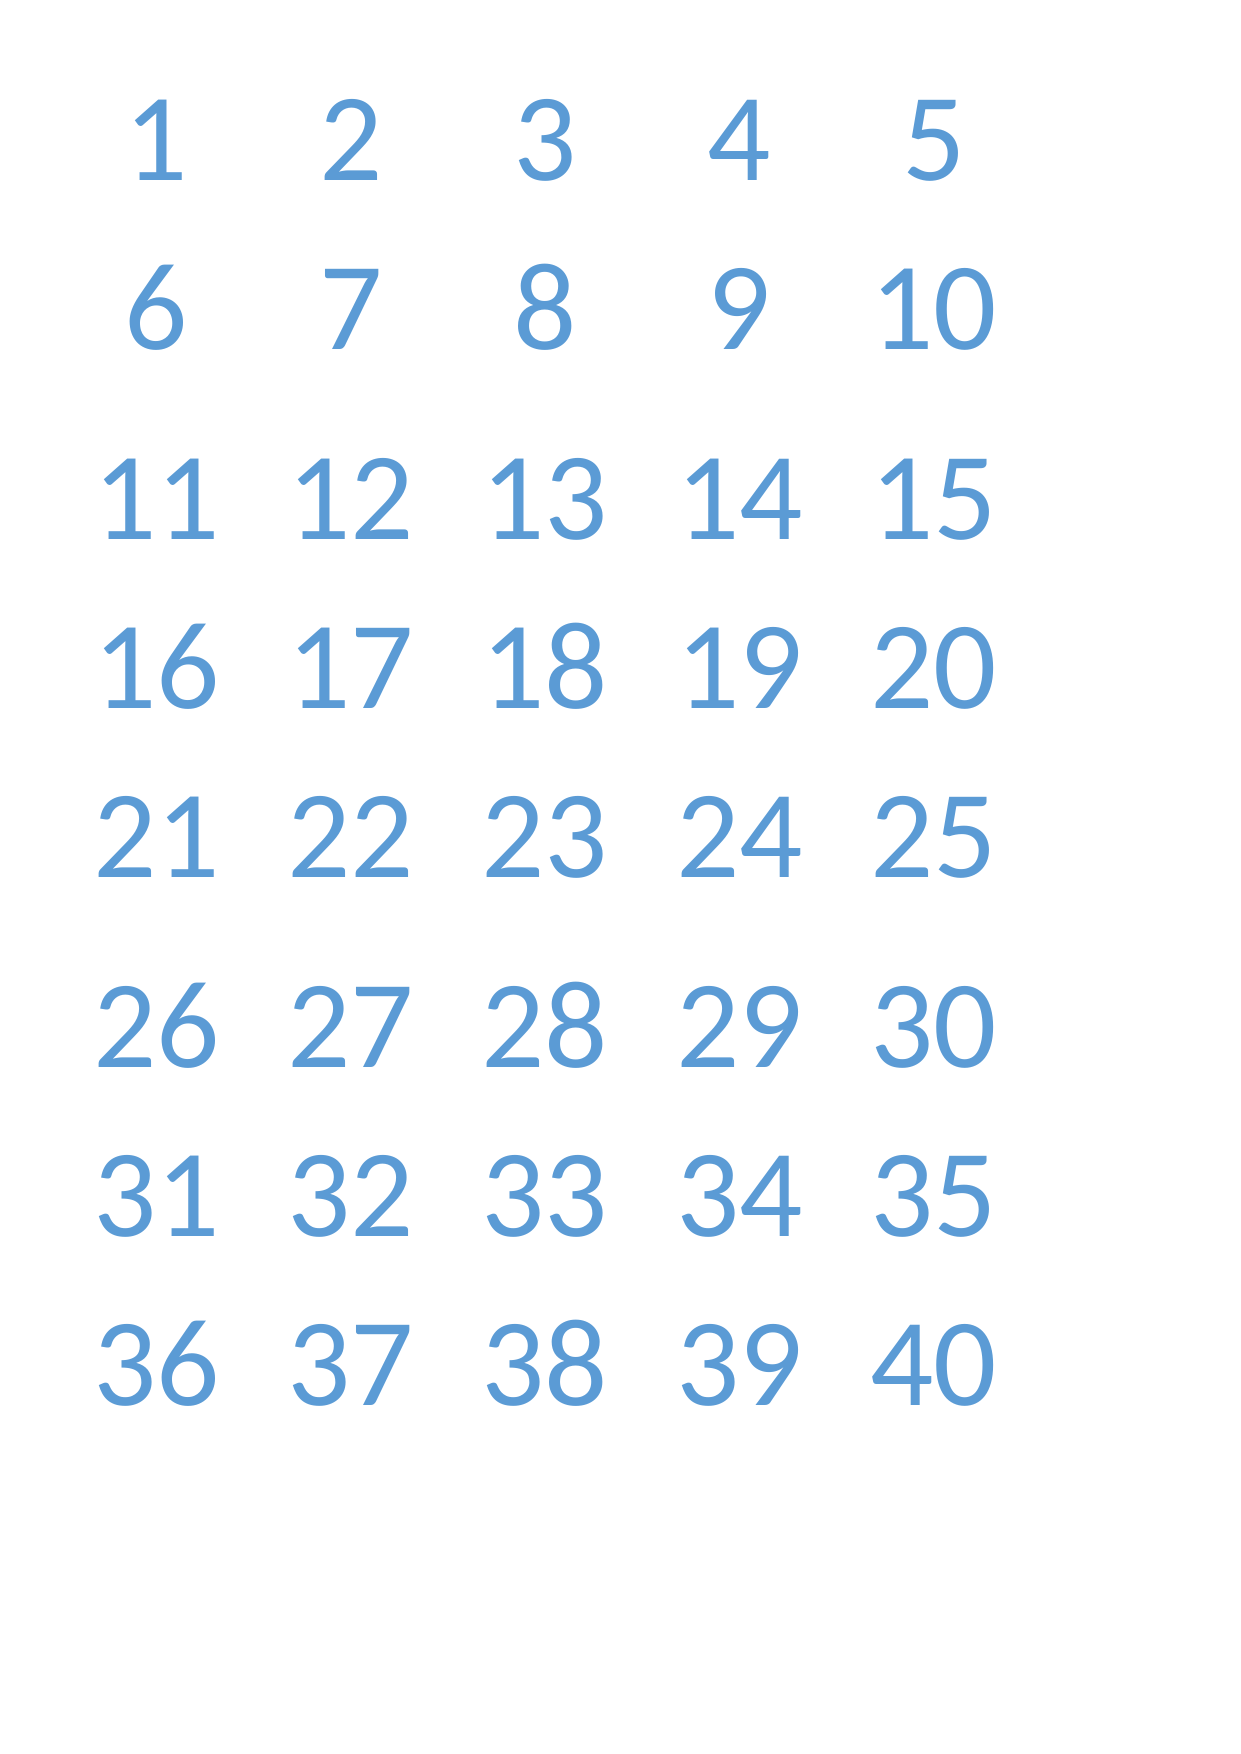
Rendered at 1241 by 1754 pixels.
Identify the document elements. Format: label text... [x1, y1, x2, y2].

table_cell 21 [59, 756, 253, 946]
table_cell 37 [253, 1284, 448, 1474]
table_cell 20 [836, 587, 1031, 756]
table_cell 1 [59, 59, 253, 228]
table_cell 3 [448, 59, 642, 228]
table_cell 17 [253, 587, 448, 756]
table_cell 40 [836, 1284, 1031, 1474]
table_cell 23 [448, 756, 642, 946]
table_cell 9 [642, 228, 836, 418]
table_cell 29 [642, 946, 836, 1115]
table_cell 36 [59, 1284, 253, 1474]
table_cell 30 [836, 946, 1031, 1115]
table_cell 35 [836, 1115, 1031, 1284]
table_cell 32 [253, 1115, 448, 1284]
table_cell 8 [448, 228, 642, 418]
table_cell 10 [836, 228, 1031, 418]
table_cell 16 [59, 587, 253, 756]
table_cell 6 [59, 228, 253, 418]
table_cell 25 [836, 756, 1031, 946]
table_cell 38 [448, 1284, 642, 1474]
table_cell 7 [253, 228, 448, 418]
table_cell 14 [642, 418, 836, 587]
table_cell 34 [642, 1115, 836, 1284]
table_cell 4 [642, 59, 836, 228]
table_cell 24 [642, 756, 836, 946]
table_cell 12 [253, 418, 448, 587]
table_cell 5 [836, 59, 1031, 228]
table_cell 39 [642, 1284, 836, 1474]
table_cell 22 [253, 756, 448, 946]
table_cell 18 [448, 587, 642, 756]
table_cell 31 [59, 1115, 253, 1284]
table_cell 13 [448, 418, 642, 587]
table_cell 27 [253, 946, 448, 1115]
table_cell 26 [59, 946, 253, 1115]
table_cell 15 [836, 418, 1031, 587]
table_cell 19 [642, 587, 836, 756]
table_cell 28 [448, 946, 642, 1115]
table_cell 11 [59, 418, 253, 587]
table_cell 2 [253, 59, 448, 228]
table_cell 33 [448, 1115, 642, 1284]
